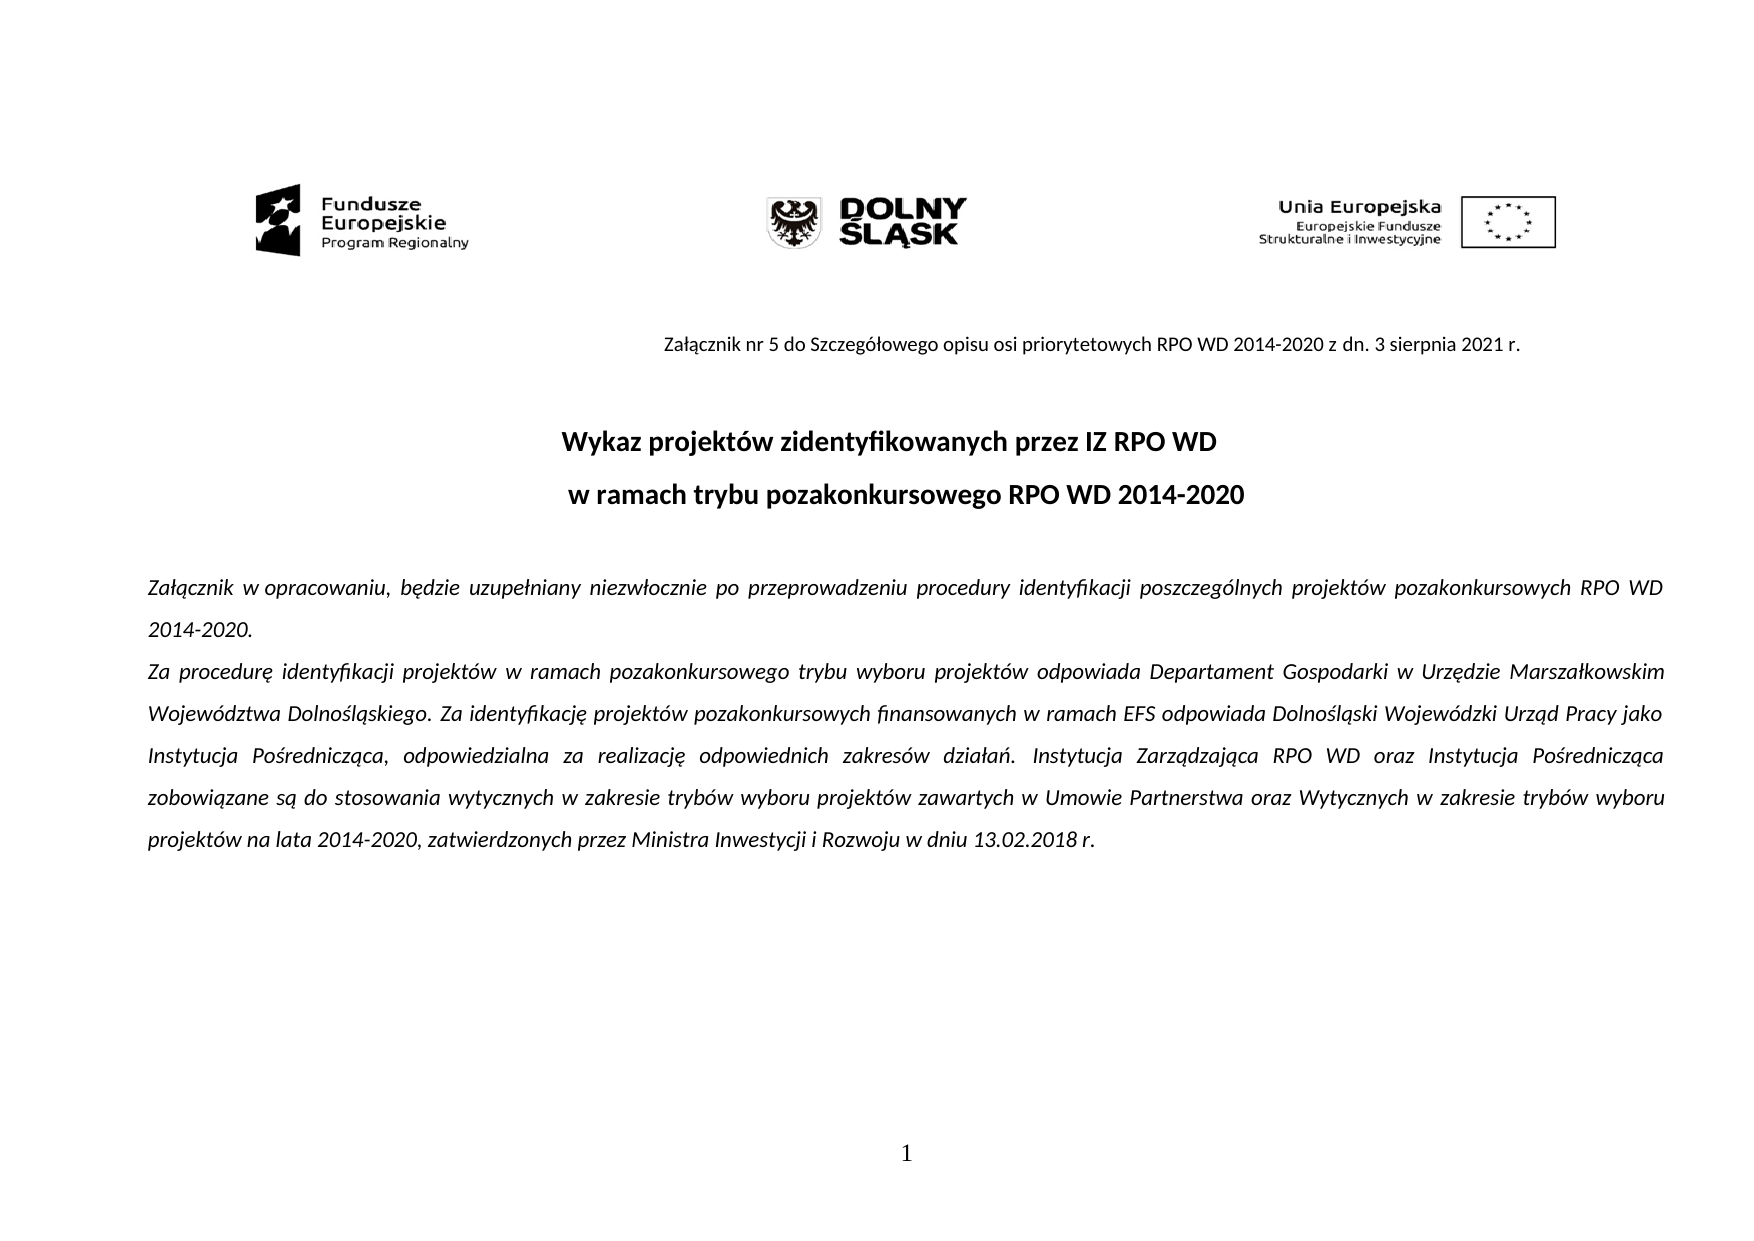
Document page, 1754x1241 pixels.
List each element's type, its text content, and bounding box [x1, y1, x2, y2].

text Załącznik nr 5 do Szczegółowego opisu osi priorytetowych RPO WD 2014-2020 z dn. 3 sierpnia 2021 r. [590, 331, 1665, 357]
text Załącznik w opracowaniu, będzie uzupełniany niezwłocznie po przeprowadzeniu procedury identyfikacji poszczególnych projektów pozakonkursowych RPO WD 2014-2020. [148, 573, 1665, 643]
text Za procedurę identyfikacji projektów w ramach pozakonkursowego trybu wyboru projektów odpowiada Departament Gospodarki w Urzędzie Marszałkowskim Województwa Dolnośląskiego. Za identyfikację projektów pozakonkursowych finansowanych w ramach EFS odpowiada Dolnośląski Wojewódzki Urząd Pracy jako Instytucja Pośrednicząca, odpowiedzialna za realizację odpowiednich zakresów działań. Instytucja Zarządzająca RPO WD oraz Instytucja Pośrednicząca zobowiązane są do stosowania wytycznych w zakresie trybów wyboru projektów zawartych w Umowie Partnerstwa oraz Wytycznych w zakresie trybów wyboru projektów na lata 2014-2020, zatwierdzonych przez Ministra Inwestycji i Rozwoju w dniu 13.02.2018 r. [148, 657, 1665, 853]
picture [167, 118, 1646, 317]
text Wykaz projektów zidentyfikowanych przez IZ RPO WD w ramach trybu pozakonkursowego RPO WD 2014-2020 [148, 423, 1665, 512]
